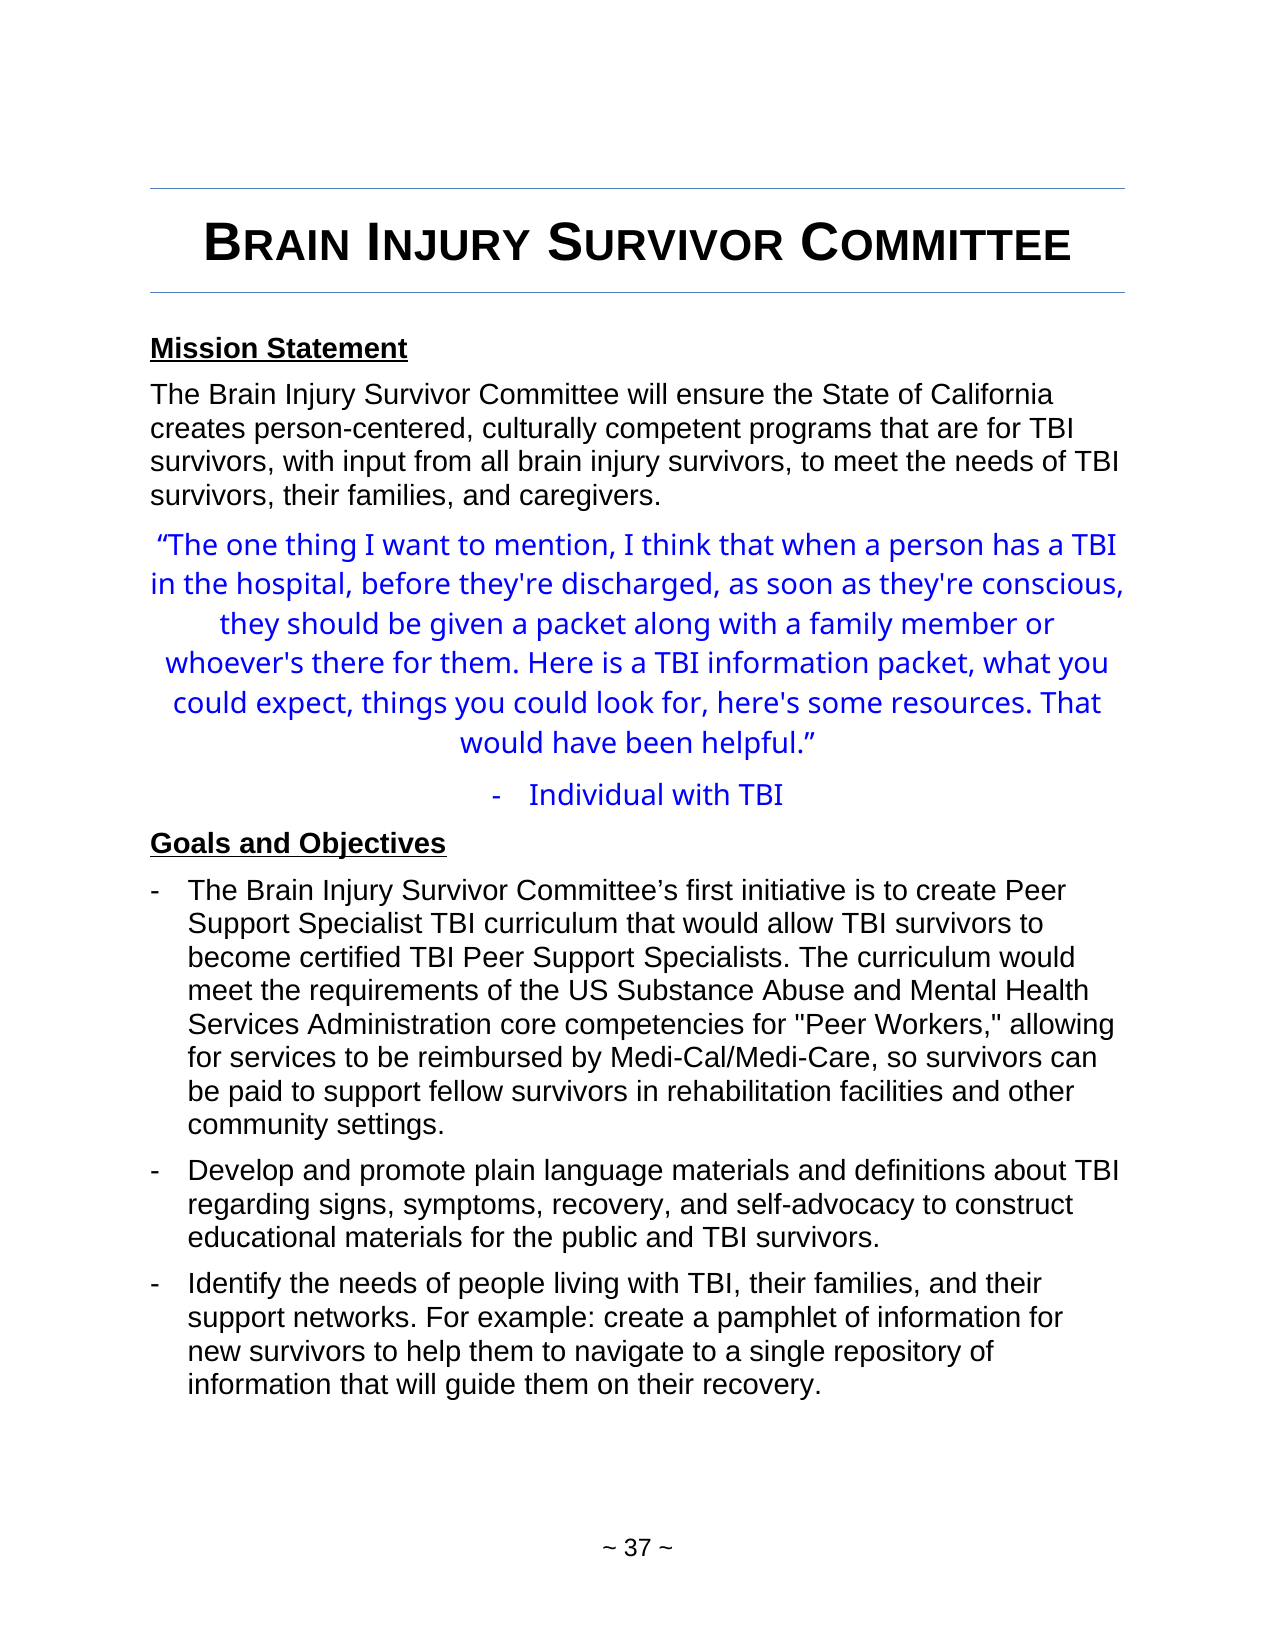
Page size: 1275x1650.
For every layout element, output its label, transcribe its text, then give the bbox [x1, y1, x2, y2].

list Develop and promote plain language materials and definitions about TBI regarding signs, symptoms, recovery, and self-advocacy to construct educational materials for the public and TBI survivors. [150, 1153, 1125, 1254]
list The Brain Injury Survivor Committee’s first initiative is to create Peer Support Specialist TBI curriculum that would allow TBI survivors to become certified TBI Peer Support Specialists. The curriculum would meet the requirements of the US Substance Abuse and Mental Health Services Administration core competencies for "Peer Workers," allowing for services to be reimbursed by Medi-Cal/Medi-Care, so survivors can be paid to support fellow survivors in rehabilitation facilities and other community settings. [150, 873, 1125, 1141]
subtitle Brain Injury Survivor Committee [150, 189, 1125, 292]
list Individual with TBI [150, 774, 1125, 814]
text The Brain Injury Survivor Committee will ensure the State of California creates person-centered, culturally competent programs that are for TBI survivors, with input from all brain injury survivors, to meet the needs of TBI survivors, their families, and caregivers. [150, 377, 1125, 511]
subtitle Goals and Objectives [150, 827, 1125, 860]
subtitle Mission Statement [150, 331, 1125, 364]
text “The one thing I want to mention, I think that when a person has a TBI in the hospital, before they're discharged, as soon as they're conscious, they should be given a packet along with a family member or whoever's there for them. Here is a TBI information packet, what you could expect, things you could look for, here's some resources. That would have been helpful.” [150, 524, 1125, 762]
list Identify the needs of people living with TBI, their families, and their support networks. For example: create a pamphlet of information for new survivors to help them to navigate to a single repository of information that will guide them on their recovery. [150, 1267, 1125, 1401]
